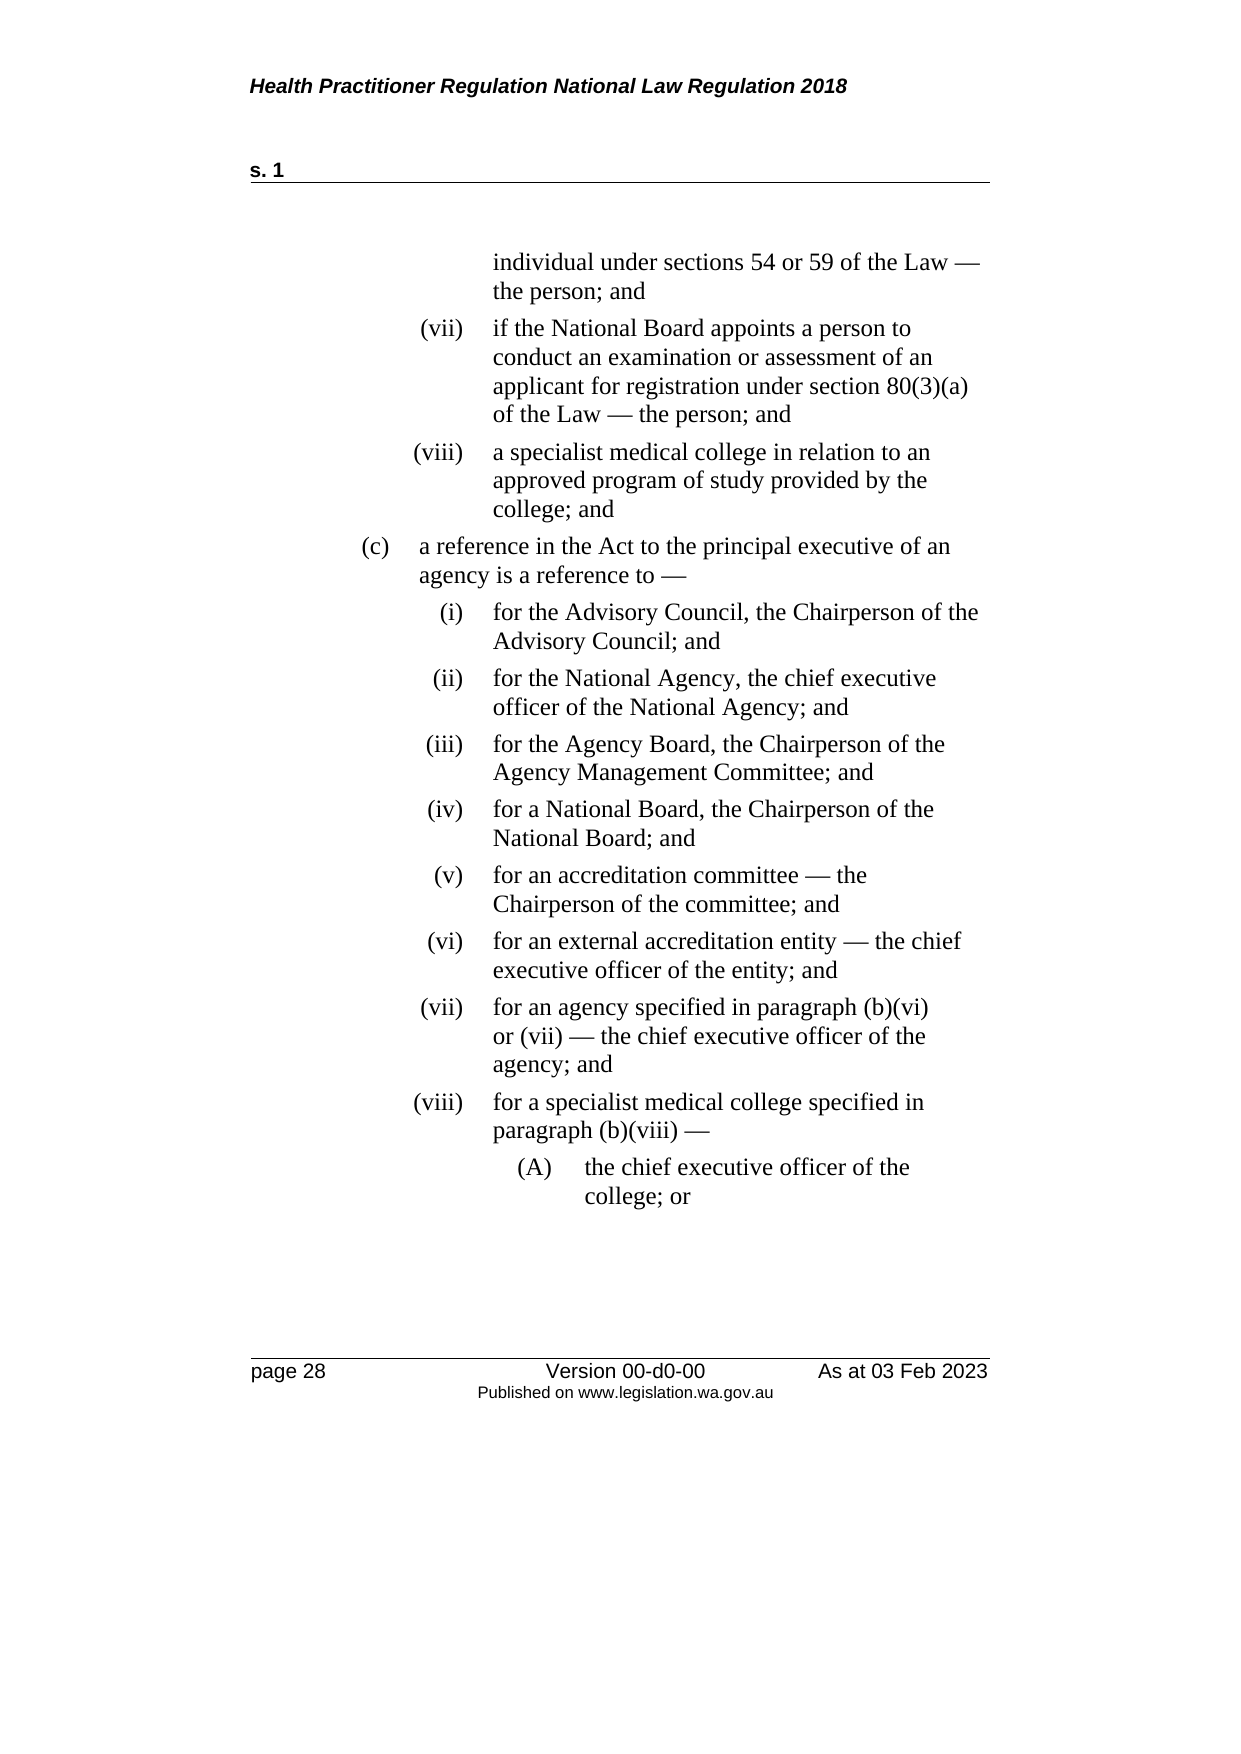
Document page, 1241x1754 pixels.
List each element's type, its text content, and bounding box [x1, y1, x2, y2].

text (vi) for an external accreditation entity — the chief executive officer of the entity; and [251, 926, 990, 984]
text (viii) for a specialist medical college specified in paragraph (b)(viii) — [251, 1087, 990, 1144]
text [251, 247, 990, 305]
text (vii) if the National Board appoints a person to conduct an examination or assessment of an applicant for registration under section 80(3)(a) of the Law — the person; and [251, 313, 990, 428]
text (vii) for an agency specified in paragraph (b)(vi) or (vii) — the chief executive officer of the agency; and [251, 992, 990, 1078]
text (v) for an accreditation committee — the Chairperson of the committee; and [251, 860, 990, 918]
text (iii) for the Agency Board, the Chairperson of the Agency Management Committee; and [251, 729, 990, 786]
text (i) for the Advisory Council, the Chairperson of the Advisory Council; and [251, 597, 990, 654]
text (A) the chief executive officer of the college; or [251, 1152, 990, 1210]
text (iv) for a National Board, the Chairperson of the National Board; and [251, 794, 990, 852]
text (c) a reference in the Act to the principal executive of an agency is a reference to — [251, 531, 990, 589]
text (viii) a specialist medical college in relation to an approved program of study provided by the college; and [251, 437, 990, 523]
text (ii) for the National Agency, the chief executive officer of the National Agency; and [251, 663, 990, 720]
